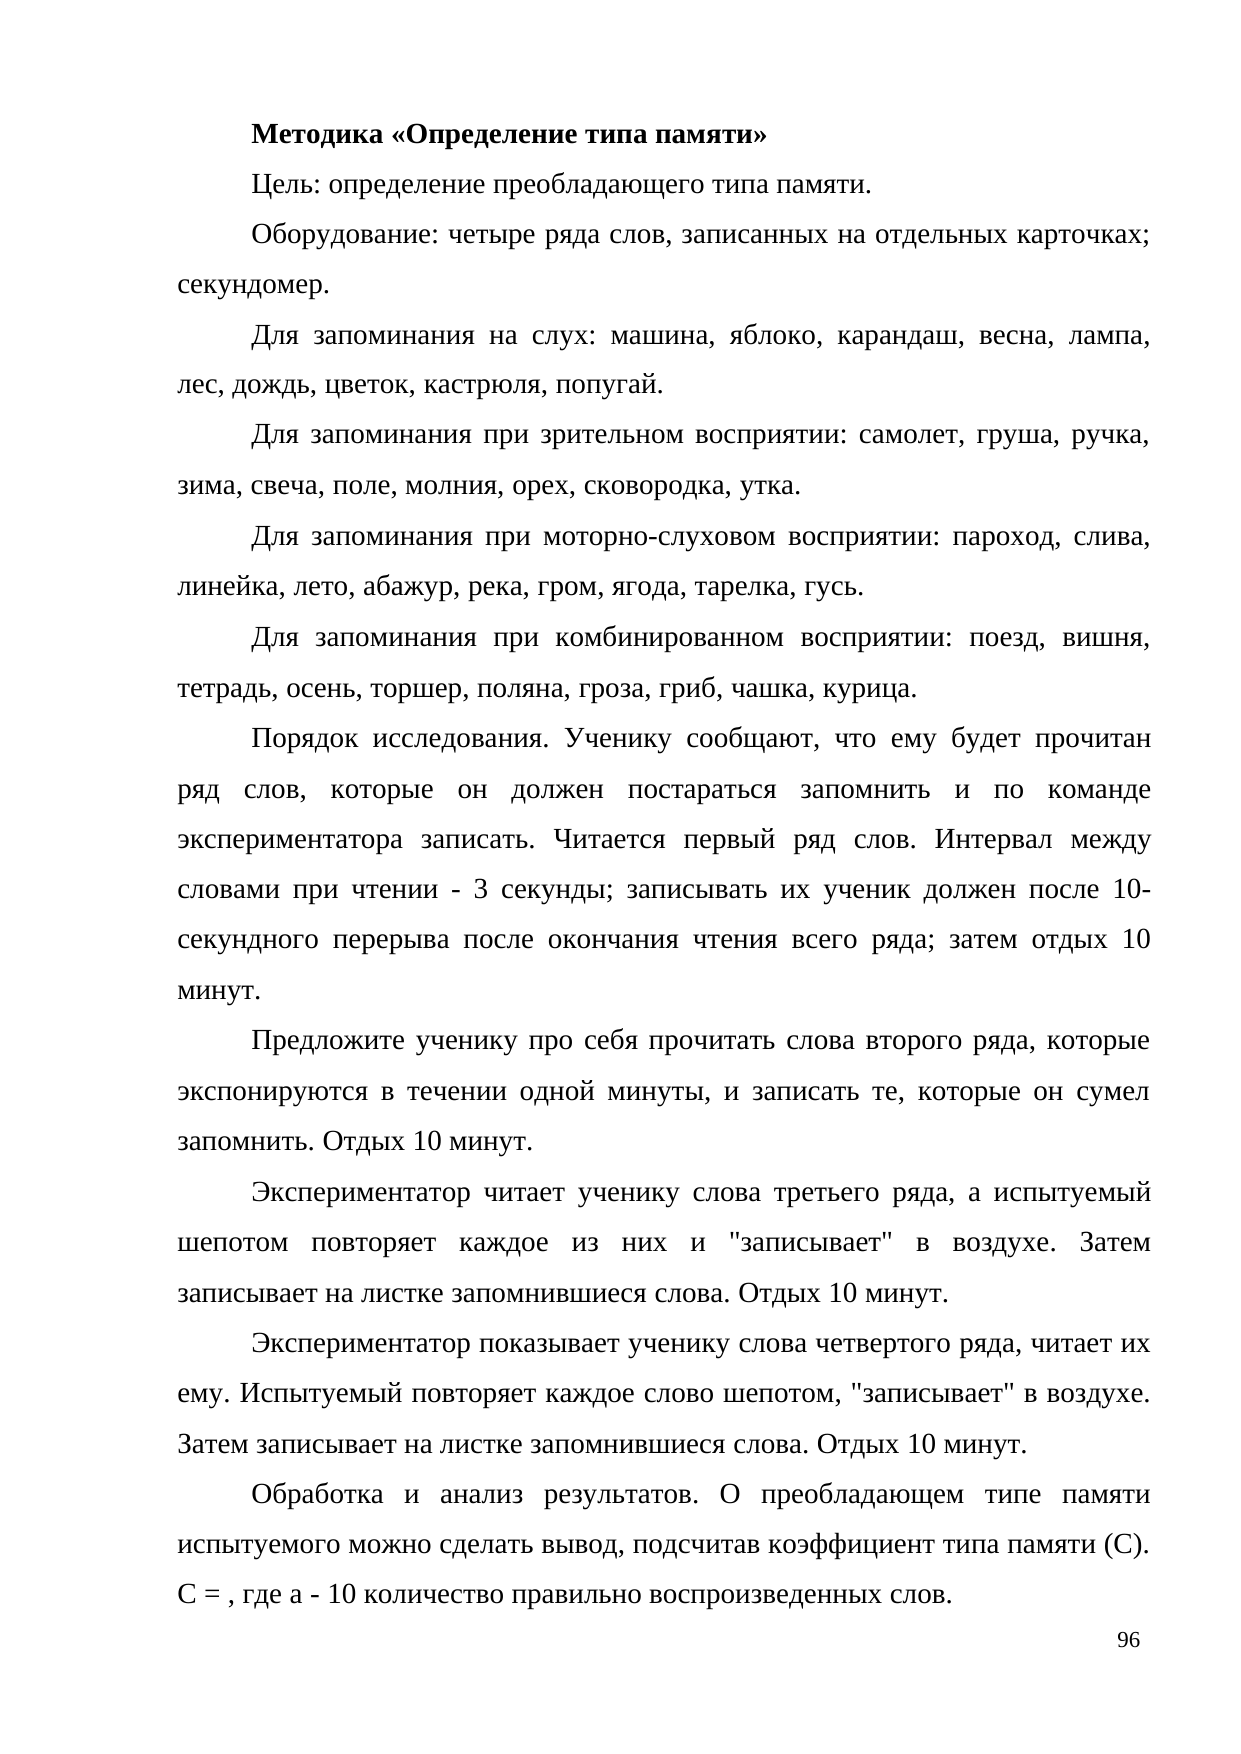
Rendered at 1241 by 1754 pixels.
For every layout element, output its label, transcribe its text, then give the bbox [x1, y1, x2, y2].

text Для запоминания на слух: машина, яблоко, карандаш, весна, лампа, лес, дождь, цветок, кастрюля, попугай. [177, 317, 1151, 400]
text Цель: определение преобладающего типа памяти. [251, 166, 1169, 199]
text Для запоминания при комбинированном восприятии: поезд, вишня, тетрадь, осень, торшер, поляна, гроза, гриб, чашка, курица. [177, 619, 1150, 703]
text Для запоминания при моторно-слуховом восприятии: пароход, слива, линейка, лето, абажур, река, гром, ягода, тарелка, гусь. [177, 518, 1152, 602]
text Оборудование: четыре ряда слов, записанных на отдельных карточках; секундомер. [177, 216, 1151, 300]
text Предложите ученику про себя прочитать слова второго ряда, которые экспонируются в течении одной минуты, и записать те, которые он сумел запомнить. Отдых 10 минут. [177, 1022, 1151, 1157]
text Обработка и анализ результатов. О преобладающем типе памяти испытуемого можно сделать вывод, подсчитав коэффициент типа памяти (С). C = , где а - 10 количество правильно воспроизведенных слов. [177, 1476, 1151, 1610]
text Порядок исследования. Ученику сообщают, что ему будет прочитан ряд слов, которые он должен постараться запомнить и по команде экспериментатора записать. Читается первый ряд слов. Интервал между словами при чтении - 3 секунды; записывать их ученик должен после 10- секундного перерыва после окончания чтения всего ряда; затем отдых 10 минут. [177, 720, 1152, 1006]
text Экспериментатор читает ученику слова третьего ряда, а испытуемый шепотом повторяет каждое из них и "записывает" в воздухе. Затем записывает на листке запомнившиеся слова. Отдых 10 минут. [177, 1174, 1152, 1308]
text Для запоминания при зрительном восприятии: самолет, груша, ручка, зима, свеча, поле, молния, орех, сковородка, утка. [177, 417, 1150, 501]
subtitle Методика «Определение типа памяти» [251, 116, 1169, 149]
text Экспериментатор показывает ученику слова четвертого ряда, читает их ему. Испытуемый повторяет каждое слово шепотом, "записывает" в воздухе. Затем записывает на листке запомнившиеся слова. Отдых 10 минут. [177, 1325, 1151, 1459]
